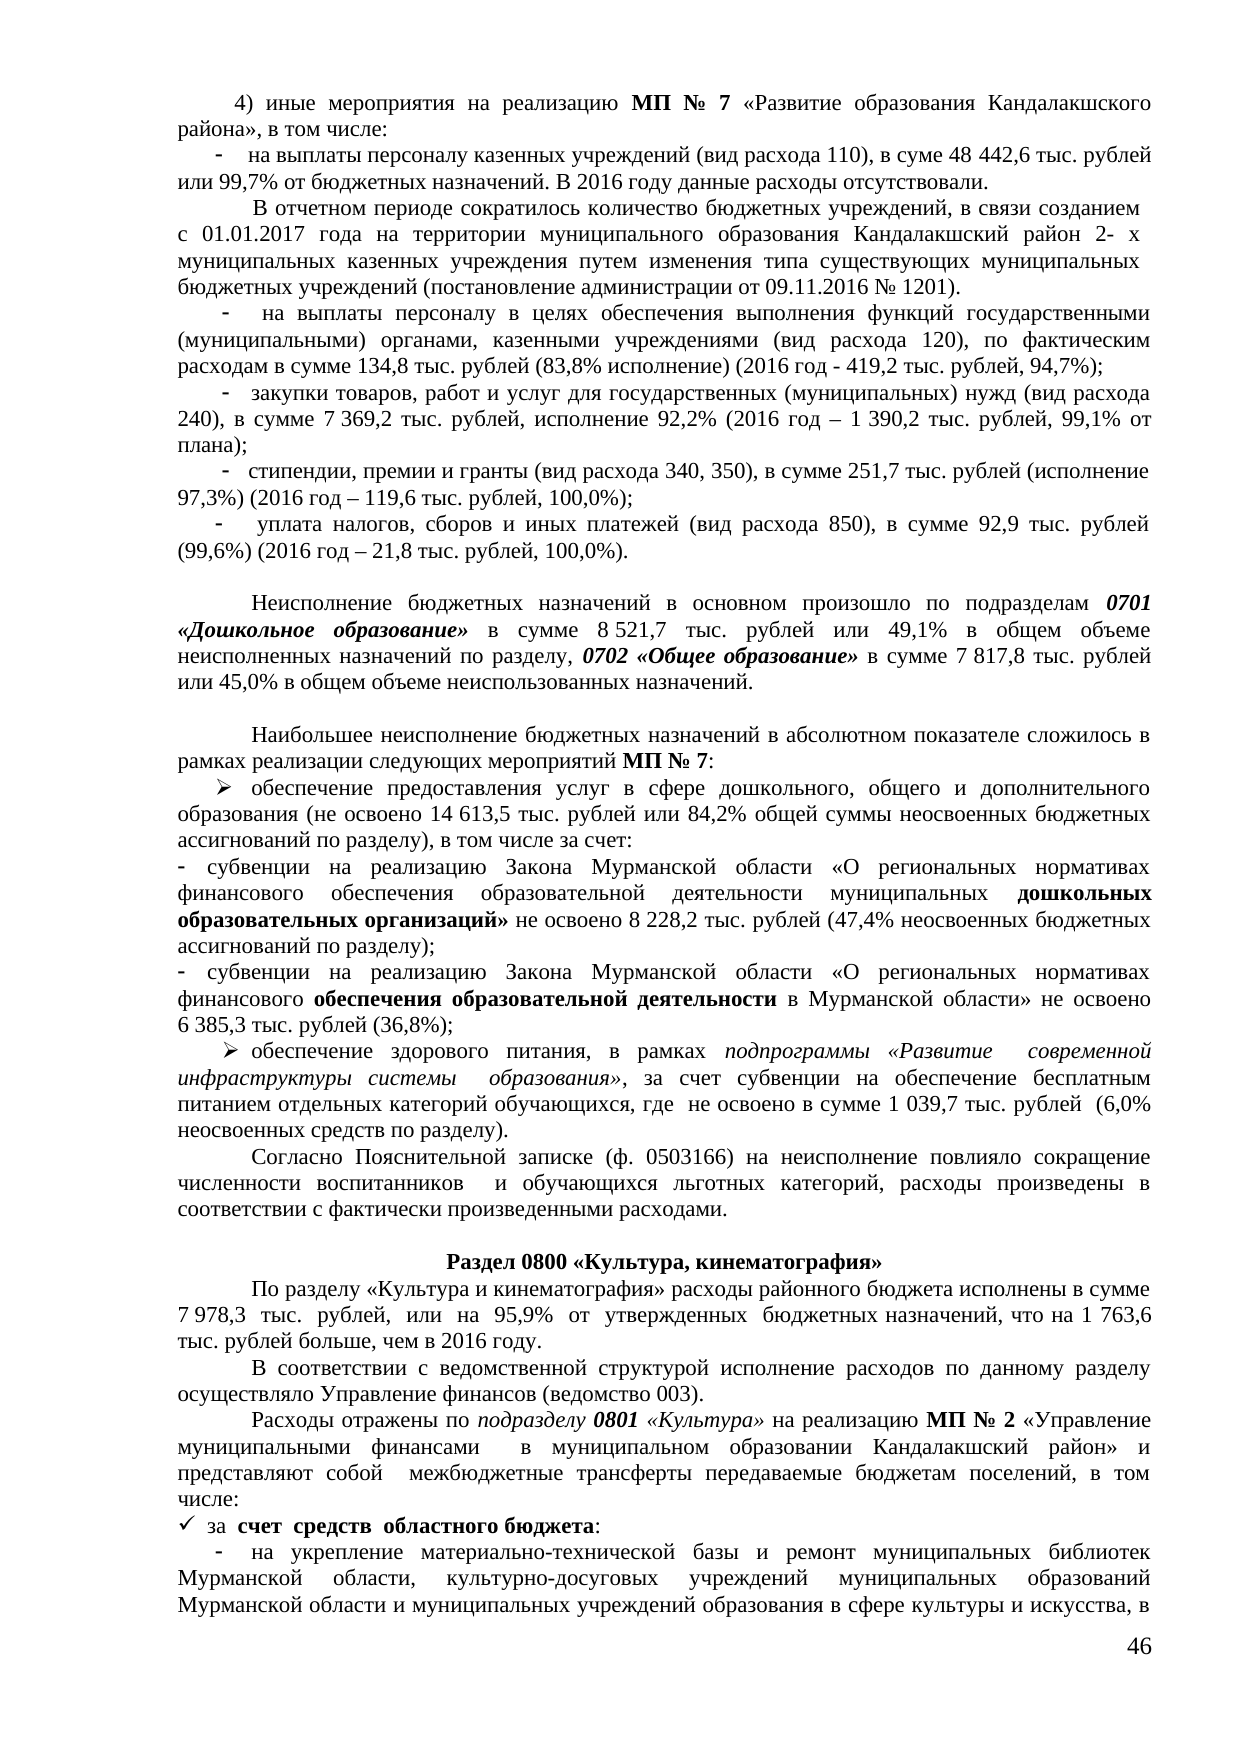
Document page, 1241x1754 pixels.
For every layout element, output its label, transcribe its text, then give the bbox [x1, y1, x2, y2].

text Раздел 0800 «Культура, кинематография» [177, 1248, 1152, 1274]
text В соответствии с ведомственной структурой исполнение расходов по данному разделу осуществляло Управление финансов (ведомство 003). [177, 1354, 1152, 1406]
list уплата налогов, сборов и иных платежей (вид расхода 850), в сумме 92,9 тыс. рублей (99,6%) (2016 год – 21,8 тыс. рублей, 100,0%). [177, 510, 1152, 563]
text Расходы отражены по подразделу 0801 «Культура» на реализацию МП № 2 «Управление муниципальными финансами в муниципальном образовании Кандалакшский район» и представляют собой межбюджетные трансферты передаваемые бюджетам поселений, в том числе: [177, 1406, 1152, 1512]
text Неисполнение бюджетных назначений в основном произошло по подразделам 0701 «Дошкольное образование» в сумме 8 521,7 тыс. рублей или 49,1% в общем объеме неисполненных назначений по разделу, 0702 «Общее образование» в сумме 7 817,8 тыс. рублей или 45,0% в общем объеме неиспользованных назначений. [177, 589, 1152, 695]
list Наибольшее неисполнение бюджетных назначений в абсолютном показателе сложилось в рамках реализации следующих мероприятий МП № 7: [177, 721, 1152, 774]
list Согласно Пояснительной записке (ф. 0503166) на неисполнение повлияло сокращение численности воспитанников и обучающихся льготных категорий, расходы произведены в соответствии с фактически произведенными расходами. [177, 1143, 1152, 1222]
list субвенции на реализацию Закона Мурманской области «О региональных нормативах финансового обеспечения образовательной деятельности муниципальных дошкольных образовательных организаций» не освоено 8 228,2 тыс. рублей (47,4% неосвоенных бюджетных ассигнований по разделу); [177, 853, 1152, 958]
text 4) иные мероприятия на реализацию МП № 7 «Развитие образования Кандалакшского района», в том числе: [177, 89, 1152, 141]
list субвенции на реализацию Закона Мурманской области «О региональных нормативах финансового обеспечения образовательной деятельности в Мурманской области» не освоено 6 385,3 тыс. рублей (36,8%); [177, 958, 1152, 1037]
list на выплаты персоналу казенных учреждений (вид расхода 110), в суме 48 442,6 тыс. рублей или 99,7% от бюджетных назначений. В 2016 году данные расходы отсутствовали. [177, 141, 1152, 194]
text По разделу «Культура и кинематография» расходы районного бюджета исполнены в сумме 7 978,3 тыс. рублей, или на 95,9% от утвержденных бюджетных назначений, что на 1 763,6 тыс. рублей больше, чем в 2016 году. [177, 1274, 1152, 1354]
list закупки товаров, работ и услуг для государственных (муниципальных) нужд (вид расхода 240), в сумме 7 369,2 тыс. рублей, исполнение 92,2% (2016 год – 1 390,2 тыс. рублей, 99,1% от плана); [177, 378, 1152, 458]
list за счет средств областного бюджета: [177, 1512, 1152, 1538]
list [177, 1538, 1152, 1617]
list стипендии, премии и гранты (вид расхода 340, 350), в сумме 251,7 тыс. рублей (исполнение 97,3%) (2016 год – 119,6 тыс. рублей, 100,0%); [177, 458, 1152, 510]
list обеспечение здорового питания, в рамках подпрограммы «Развитие современной инфраструктуры системы образования», за счет субвенции на обеспечение бесплатным питанием отдельных категорий обучающихся, где не освоено в сумме 1 039,7 тыс. рублей (6,0% неосвоенных средств по разделу). [177, 1037, 1152, 1143]
list на выплаты персоналу в целях обеспечения выполнения функций государственными (муниципальными) органами, казенными учреждениями (вид расхода 120), по фактическим расходам в сумме 134,8 тыс. рублей (83,8% исполнение) (2016 год - 419,2 тыс. рублей, 94,7%); [177, 299, 1152, 378]
list обеспечение предоставления услуг в сфере дошкольного, общего и дополнительного образования (не освоено 14 613,5 тыс. рублей или 84,2% общей суммы неосвоенных бюджетных ассигнований по разделу), в том числе за счет: [177, 774, 1152, 853]
text В отчетном периоде сократилось количество бюджетных учреждений, в связи созданием с 01.01.2017 года на территории муниципального образования Кандалакшский район 2- х муниципальных казенных учреждения путем изменения типа существующих муниципальных бюджетных учреждений (постановление администрации от 09.11.2016 № 1201). [177, 194, 1142, 299]
